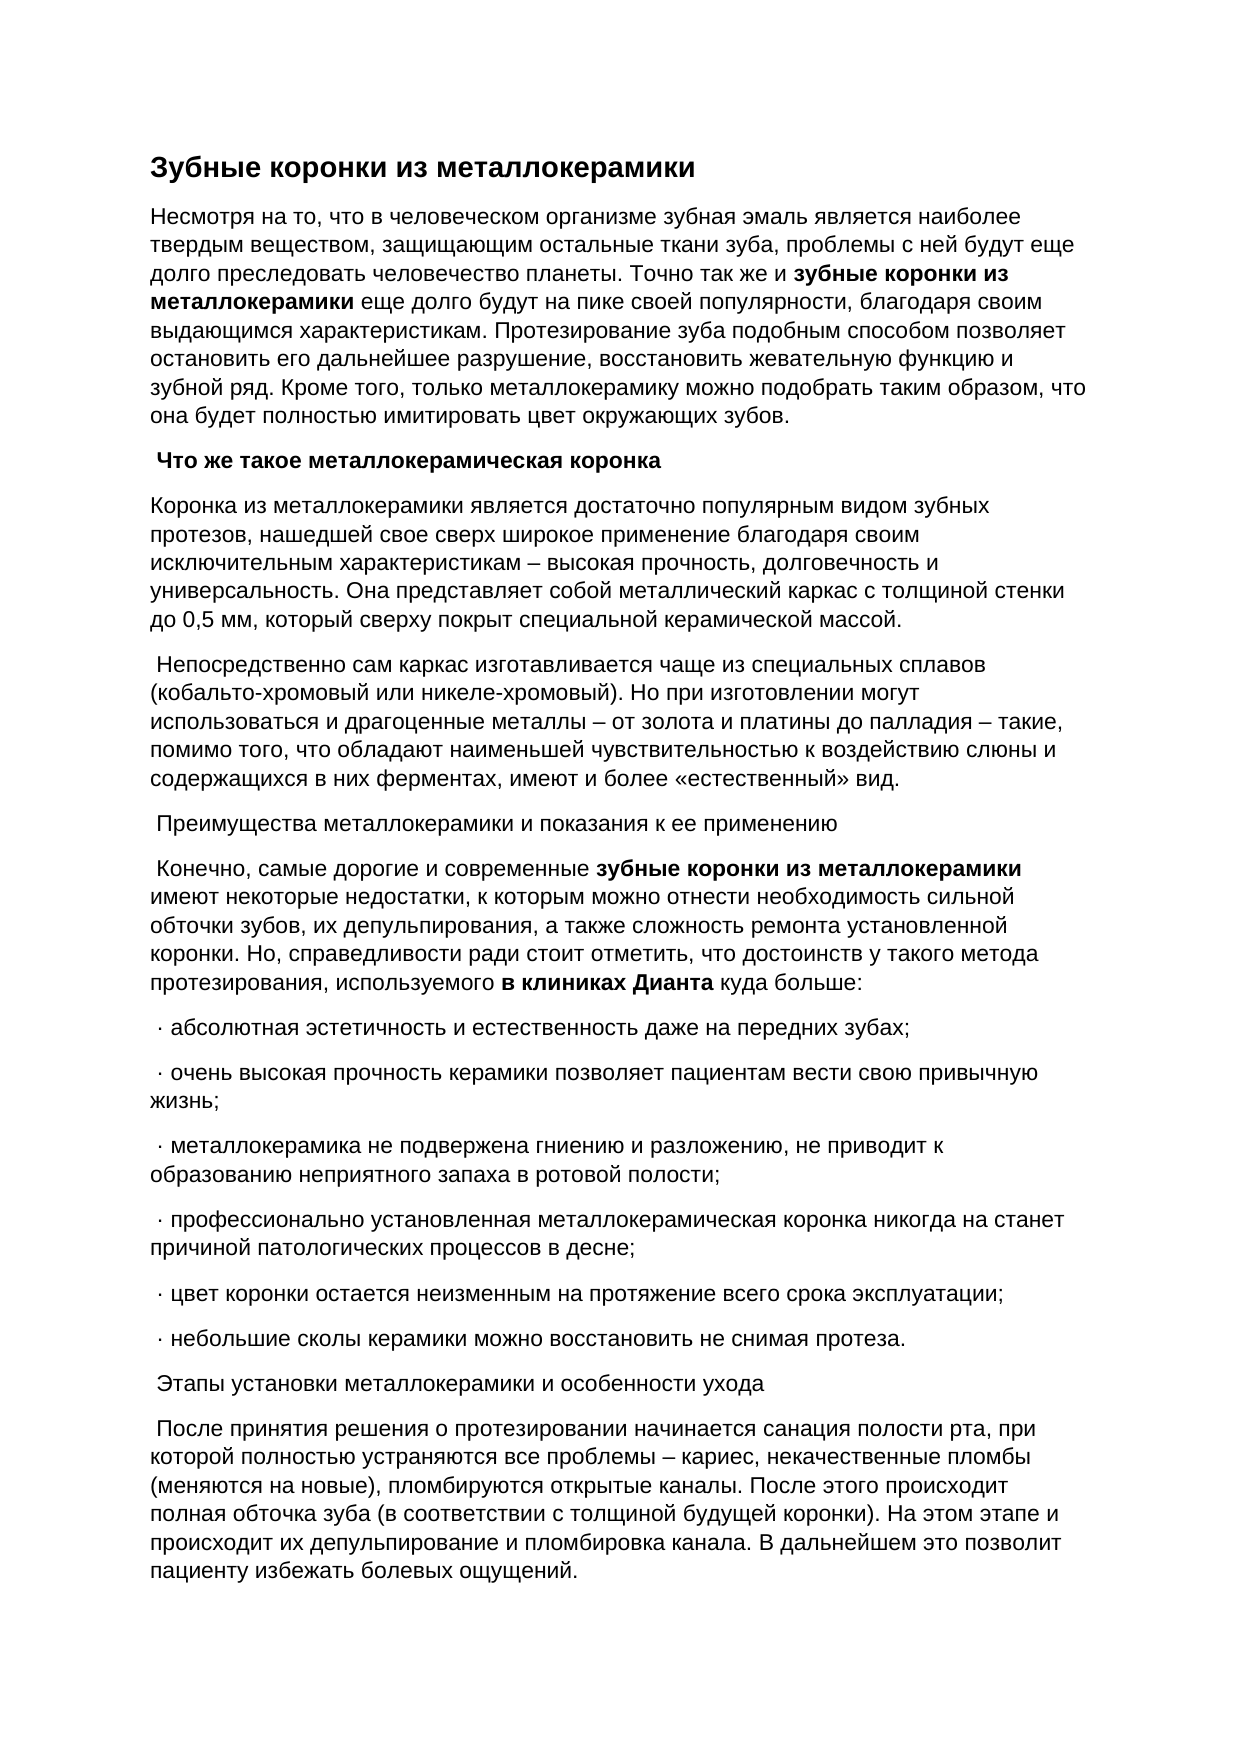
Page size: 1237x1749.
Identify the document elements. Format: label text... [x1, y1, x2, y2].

text Преимущества металлокерамики и показания к ее применению [150, 810, 1086, 836]
text Коронка из металлокерамики является достаточно популярным видом зубных протезов, нашедшей свое сверх широкое применение благодаря своим исключительным характеристикам – высокая прочность, долговечность и универсальность. Она представляет собой металлический каркас с толщиной стенки до 0,5 мм, который сверху покрыт специальной керамической массой. [150, 492, 1086, 632]
text Непосредственно сам каркас изготавливается чаще из специальных сплавов (кобальто-хромовый или никеле-хромовый). Но при изготовлении могут использоваться и драгоценные металлы – от золота и платины до палладия – такие, помимо того, что обладают наименьшей чувствительностью к воздействию слюны и содержащихся в них ферментах, имеют и более «естественный» вид. [150, 651, 1086, 791]
text · металлокерамика не подвержена гниению и разложению, не приводит к образованию неприятного запаха в ротовой полости; [150, 1132, 1086, 1187]
text · очень высокая прочность керамики позволяет пациентам вести свою привычную жизнь; [150, 1059, 1086, 1114]
text · небольшие сколы керамики можно восстановить не снимая протеза. [150, 1324, 1086, 1351]
text Этапы установки металлокерамики и особенности ухода [150, 1370, 1086, 1396]
text · профессионально установленная металлокерамическая коронка никогда на станет причиной патологических процессов в десне; [150, 1206, 1086, 1261]
text Зубные коронки из металлокерамики [150, 150, 1086, 183]
text · цвет коронки остается неизменным на протяжение всего срока эксплуатации; [150, 1279, 1086, 1306]
text После принятия решения о протезировании начинается санация полости рта, при которой полностью устраняются все проблемы – кариес, некачественные пломбы (меняются на новые), пломбируются открытые каналы. После этого происходит полная обточка зуба (в соответствии с толщиной будущей коронки). На этом этапе и происходит их депульпирование и пломбировка канала. В дальнейшем это позволит пациенту избежать болевых ощущений. [150, 1415, 1086, 1583]
text · абсолютная эстетичность и естественность даже на передних зубах; [150, 1014, 1086, 1040]
text Несмотря на то, что в человеческом организме зубная эмаль является наиболее твердым веществом, защищающим остальные ткани зуба, проблемы с ней будут еще долго преследовать человечество планеты. Точно так же и зубные коронки из металлокерамики еще долго будут на пике своей популярности, благодаря своим выдающимся характеристикам. Протезирование зуба подобным способом позволяет остановить его дальнейшее разрушение, восстановить жевательную функцию и зубной ряд. Кроме того, только металлокерамику можно подобрать таким образом, что она будет полностью имитировать цвет окружающих зубов. [150, 203, 1086, 428]
text Что же такое металлокерамическая коронка [150, 447, 1086, 473]
text Конечно, самые дорогие и современные зубные коронки из металлокерамики имеют некоторые недостатки, к которым можно отнести необходимость сильной обточки зубов, их депульпирования, а также сложность ремонта установленной коронки. Но, справедливости ради стоит отметить, что достоинств у такого метода протезирования, используемого в клиниках Дианта куда больше: [150, 855, 1086, 995]
